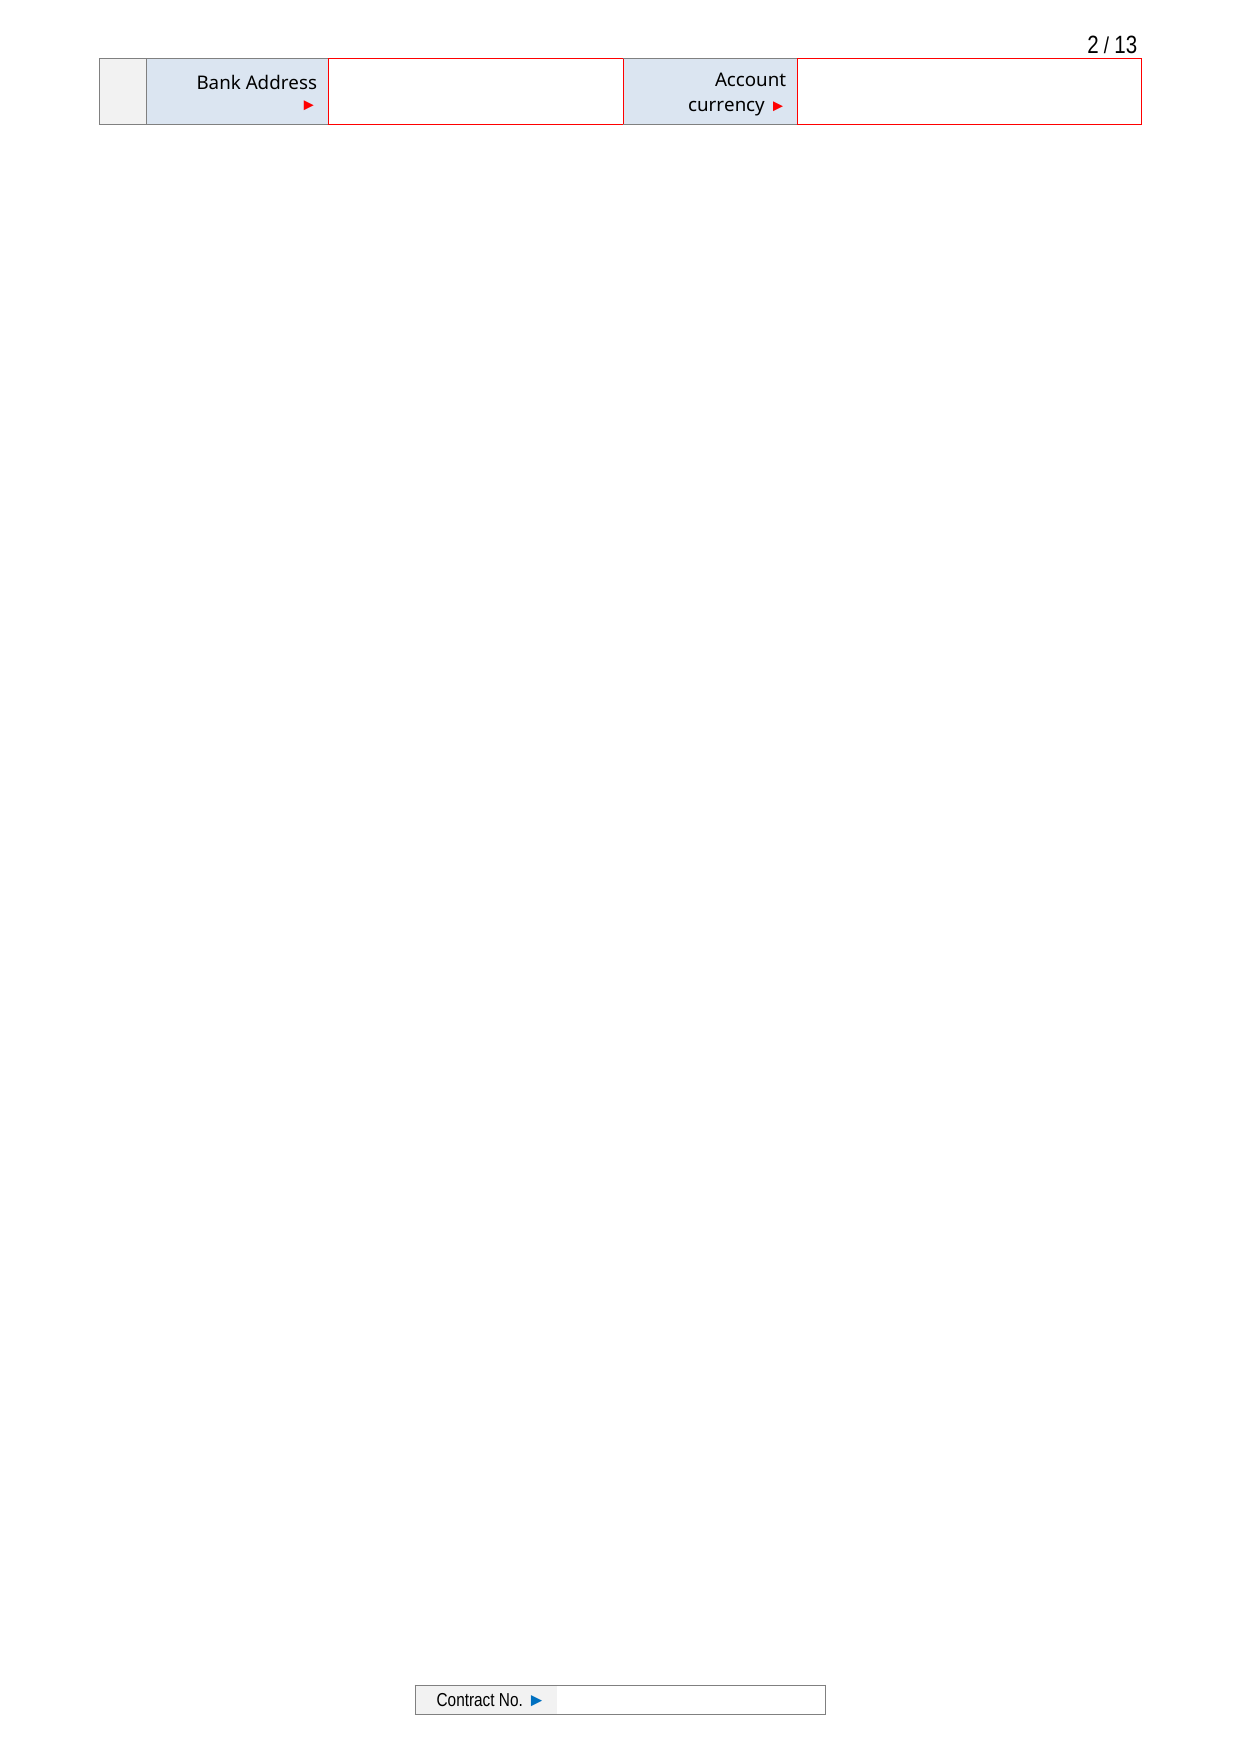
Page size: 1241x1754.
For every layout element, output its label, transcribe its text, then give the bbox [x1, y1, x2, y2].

table_cell [798, 59, 1141, 124]
table_cell [329, 59, 623, 124]
table_cell [100, 59, 146, 124]
table_cell Bank Address ► [147, 59, 328, 124]
table_cell Account currency ► [624, 59, 797, 124]
